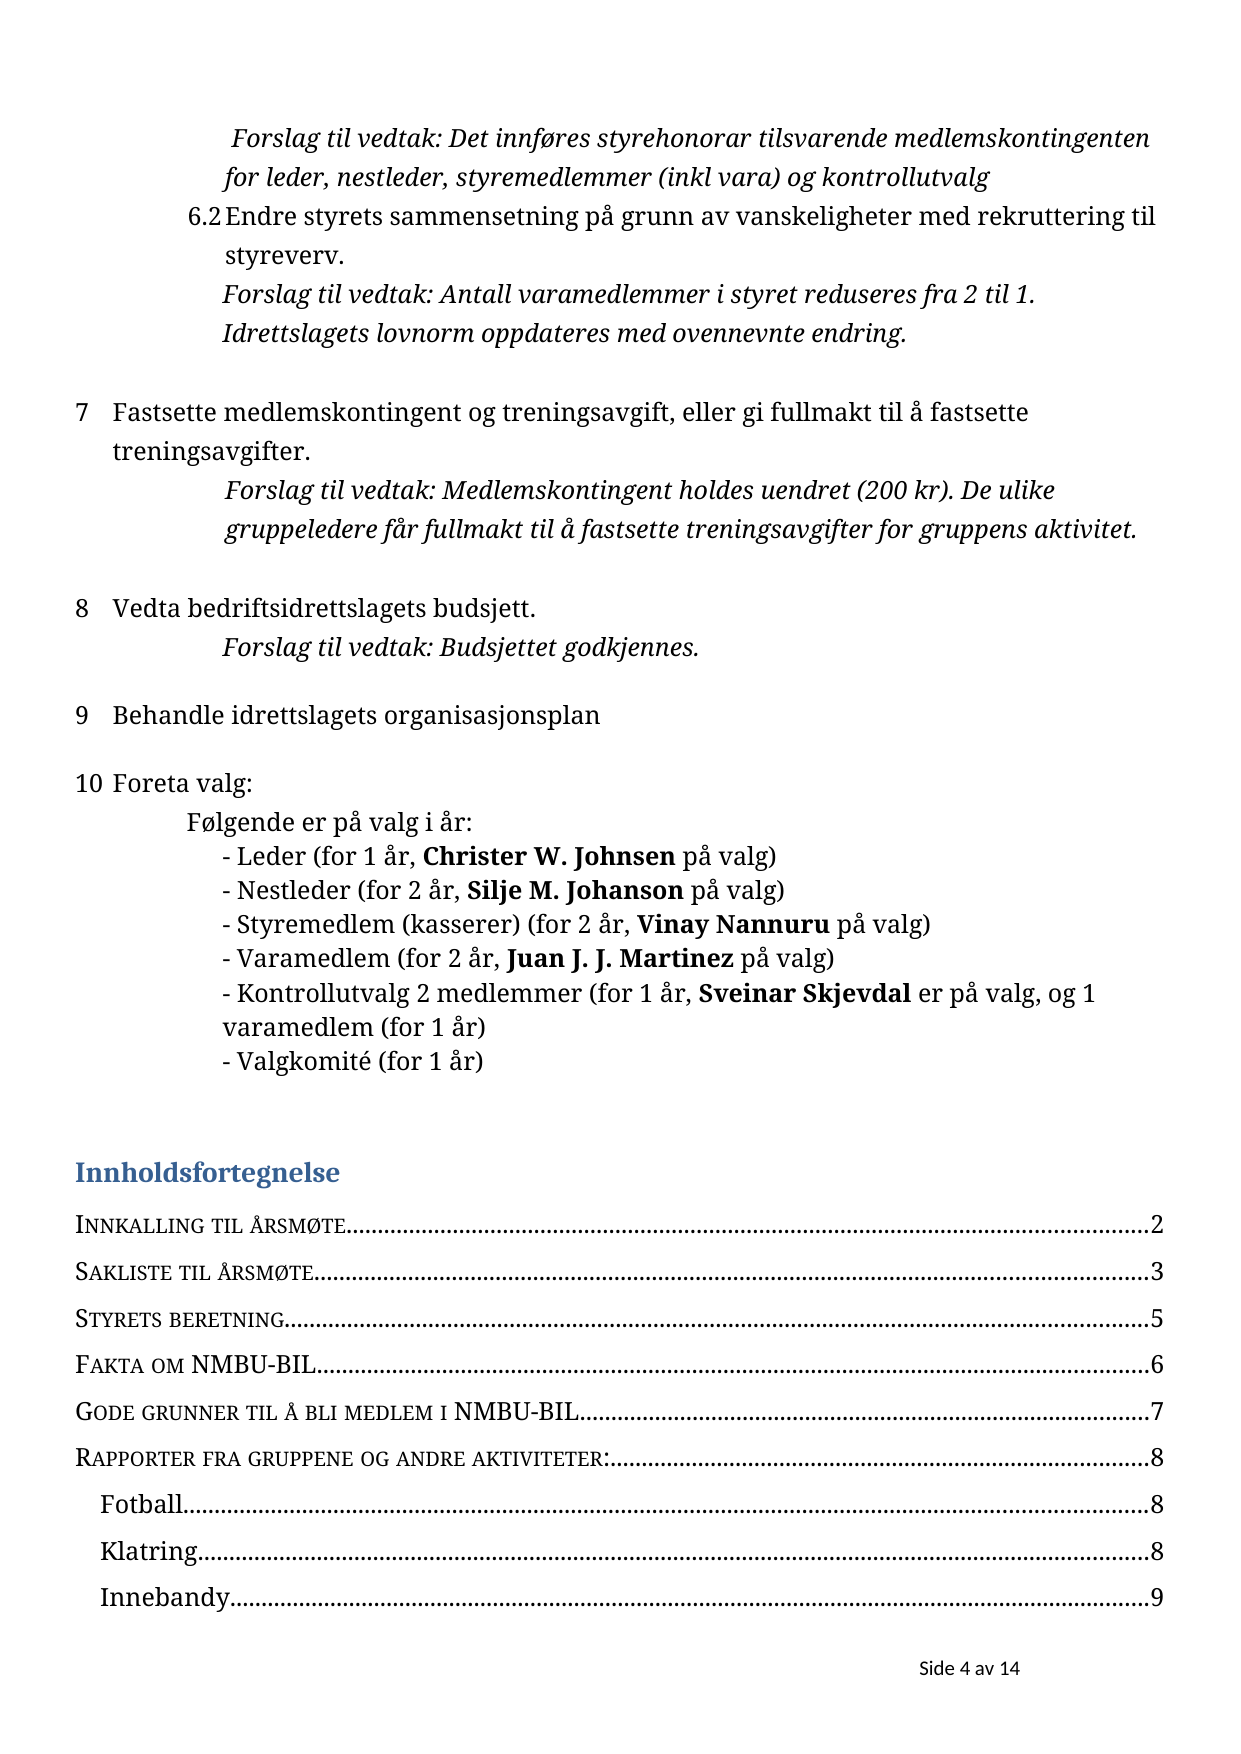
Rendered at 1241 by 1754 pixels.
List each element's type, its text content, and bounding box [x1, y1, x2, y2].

list Vedta bedriftsidrettslagets budsjett. [75, 590, 1165, 624]
text Forslag til vedtak: Budsjettet godkjennes. [222, 629, 1165, 663]
text - Styremedlem (kasserer) (for 2 år, Vinay Nannuru på valg) [222, 907, 1165, 941]
list Behandle idrettslagets organisasjonsplan [75, 698, 1165, 732]
list Foreta valg: [75, 766, 1165, 800]
text - Valgkomité (for 1 år) [222, 1043, 1165, 1077]
text - Kontrollutvalg 2 medlemmer (for 1 år, Sveinar Skjevdal er på valg, og 1 varamedlem (for 1 år) [222, 975, 1165, 1043]
text Følgende er på valg i år: [186, 805, 1165, 839]
list Fastsette medlemskontingent og treningsavgift, eller gi fullmakt til å fastsette treningsavgifter. [75, 394, 1165, 468]
text Forslag til vedtak: Medlemskontingent holdes uendret (200 kr). De ulike gruppeledere får fullmakt til å fastsette treningsavgifter for gruppens aktivitet. [225, 473, 1165, 546]
text - Leder (for 1 år, Christer W. Johnsen på valg) [222, 839, 1165, 873]
list Forslag til vedtak: Antall varamedlemmer i styret reduseres fra 2 til 1. Idrettslagets lovnorm oppdateres med ovennevnte endring. [222, 277, 1165, 350]
text - Varamedlem (for 2 år, Juan J. J. Martinez på valg) [149, 941, 1165, 975]
text - Nestleder (for 2 år, Silje M. Johanson på valg) [149, 873, 1165, 907]
list Endre styrets sammensetning på grunn av vanskeligheter med rekruttering til styreverv. [187, 199, 1165, 272]
list Forslag til vedtak: Det innføres styrehonorar tilsvarende medlemskontingenten for leder, nestleder, styremedlemmer (inkl vara) og kontrollutvalg [225, 120, 1165, 193]
